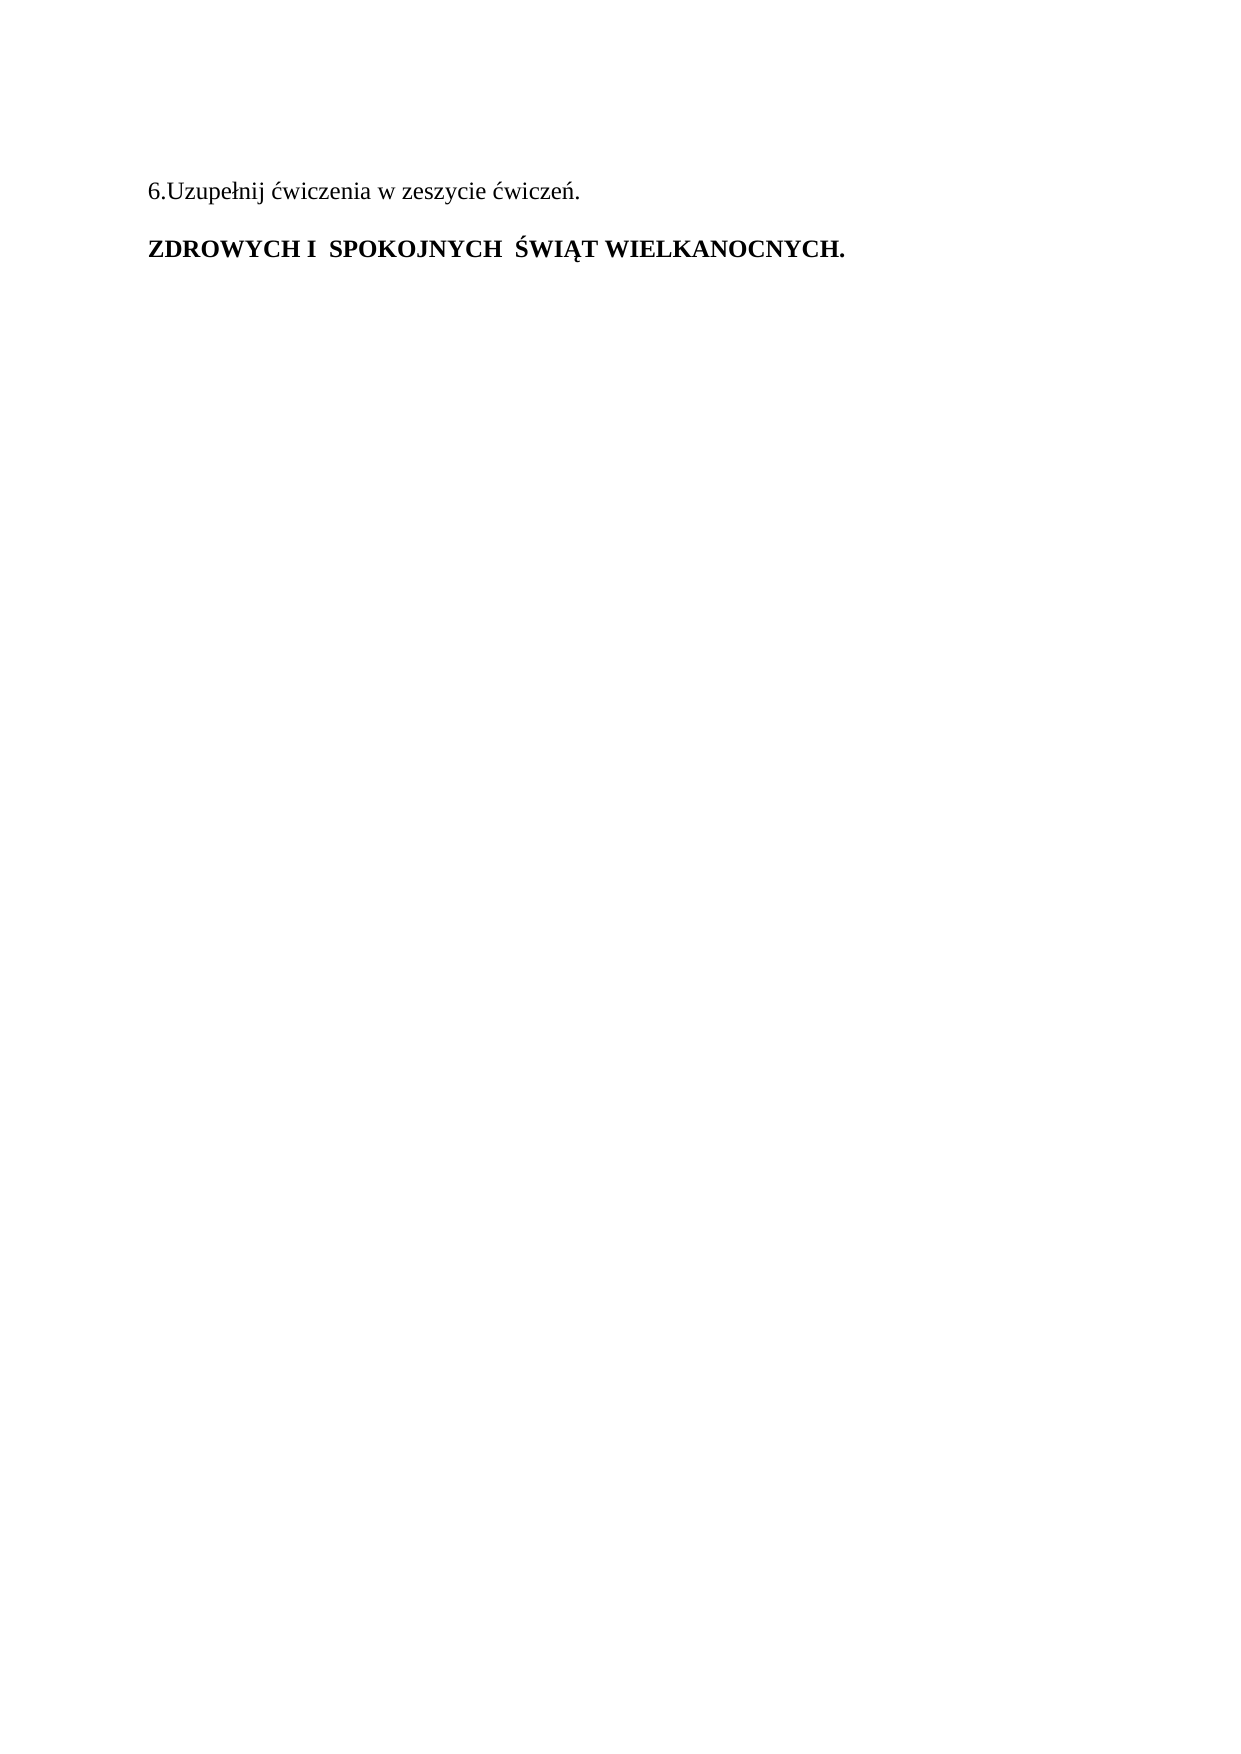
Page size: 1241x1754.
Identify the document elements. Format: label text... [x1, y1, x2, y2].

text ZDROWYCH I SPOKOJNYCH ŚWIĄT WIELKANOCNYCH. [148, 234, 1093, 263]
text 6.Uzupełnij ćwiczenia w zeszycie ćwiczeń. [148, 176, 1093, 205]
